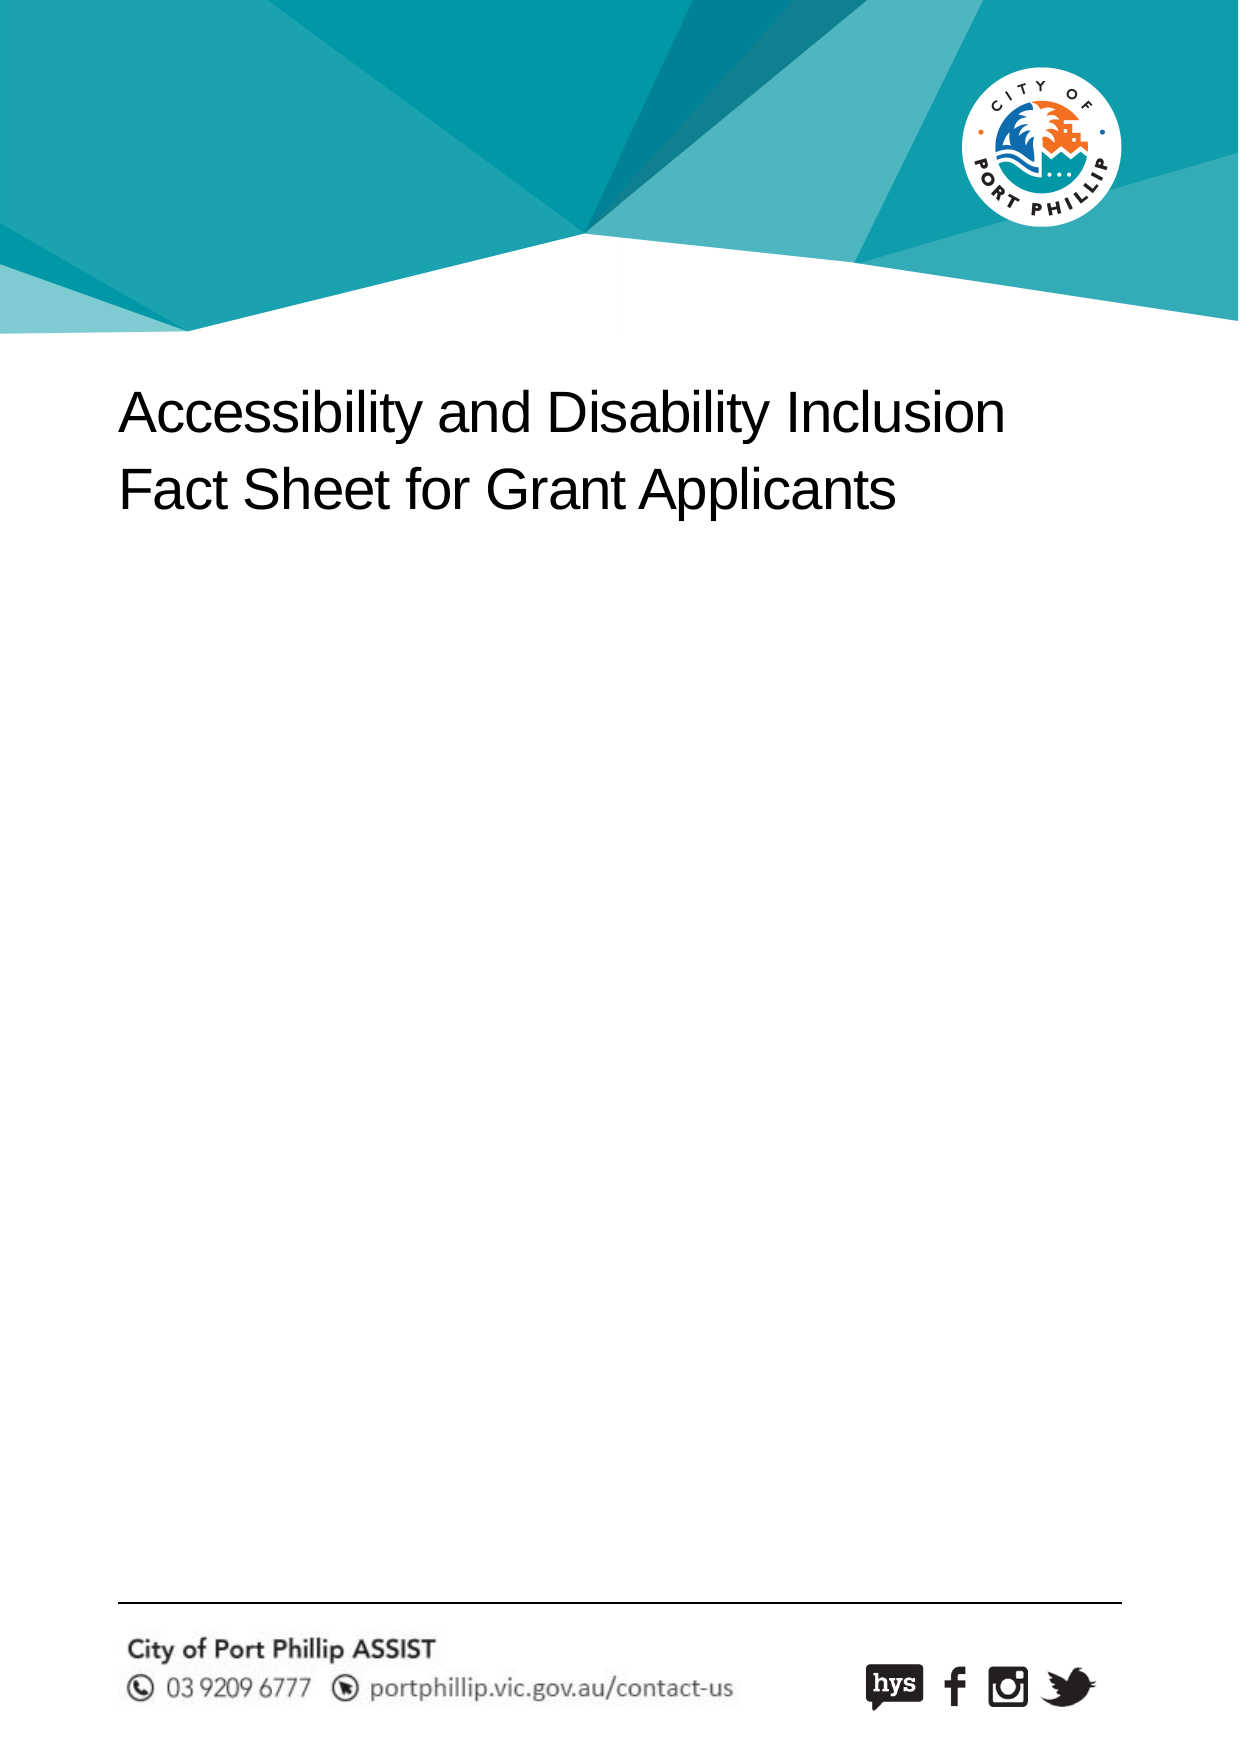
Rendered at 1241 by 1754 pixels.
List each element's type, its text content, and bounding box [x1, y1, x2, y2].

picture [118, 1630, 1101, 1714]
subtitle Accessibility and Disability Inclusion Fact Sheet for Grant Applicants Accessibility and Disability Inclusion [118, 378, 1122, 522]
picture [0, 0, 1239, 336]
